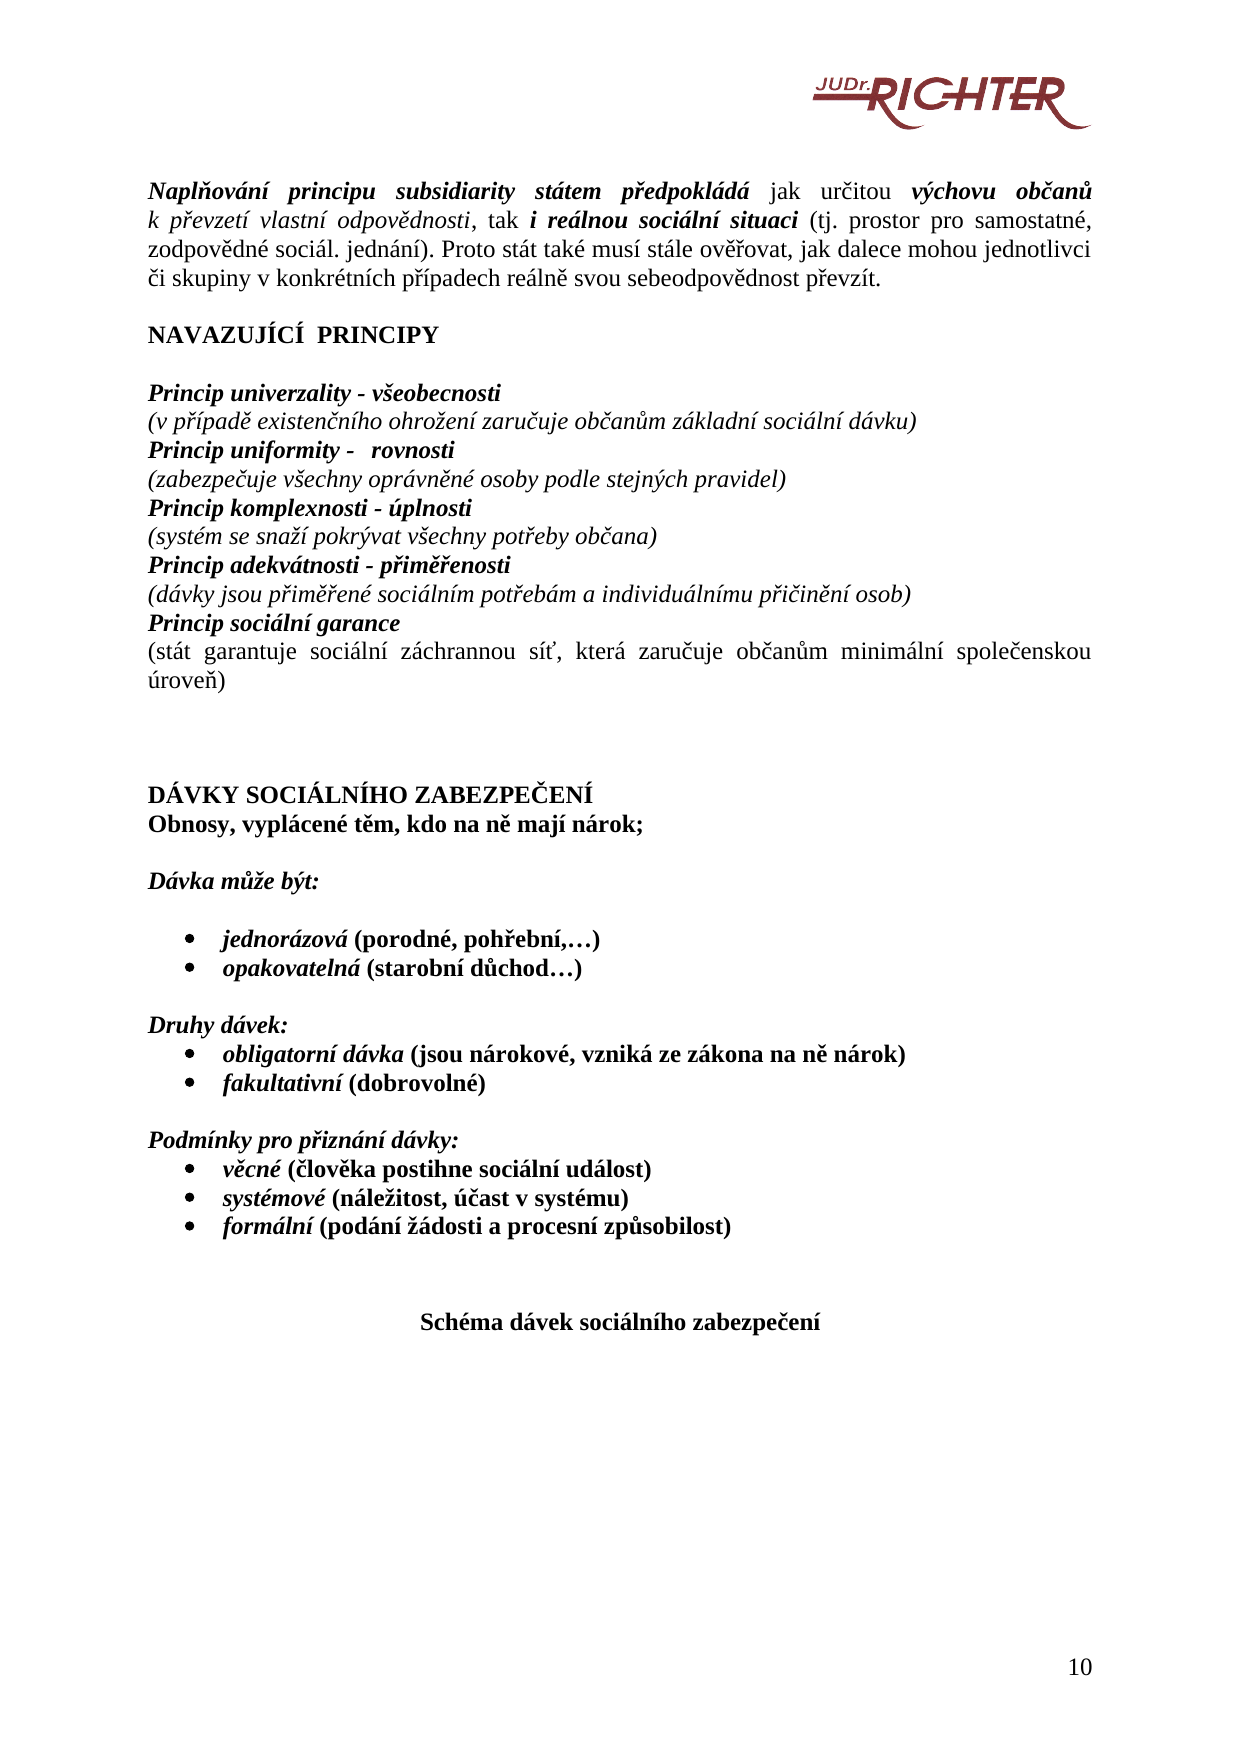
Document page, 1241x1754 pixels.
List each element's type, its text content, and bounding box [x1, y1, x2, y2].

text (stát garantuje sociální záchrannou síť, která zaručuje občanům minimální společenskou úroveň) [148, 636, 1093, 694]
list obligatorní dávka (jsou nárokové, vzniká ze zákona na ně nárok) [185, 1039, 1093, 1068]
list formální (podání žádosti a procesní způsobilost) [185, 1211, 1093, 1240]
text Princip uniformity - rovnosti [148, 435, 1093, 464]
text Druhy dávek: [148, 1010, 1093, 1039]
picture [812, 73, 1093, 130]
text Princip komplexnosti - úplnosti [148, 493, 1093, 521]
list opakovatelná (starobní důchod…) [185, 953, 1093, 981]
text (v případě existenčního ohrožení zaručuje občanům základní sociální dávku) [148, 406, 1093, 435]
text Schéma dávek sociálního zabezpečení [148, 1307, 1093, 1336]
list věcné (člověka postihne sociální událost) [185, 1154, 1093, 1183]
text (systém se snaží pokrývat všechny potřeby občana) [148, 521, 1093, 550]
list fakultativní (dobrovolné) [185, 1068, 1093, 1096]
list systémové (náležitost, účast v systému) [185, 1183, 1093, 1211]
text Naplňování principu subsidiarity státem předpokládá jak určitou výchovu občanů k převzetí vlastní odpovědnosti, tak i reálnou sociální situaci (tj. prostor pro samostatné, zodpovědné sociál. jednání). Proto stát také musí stále ověřovat, jak dalece mohou jednotlivci či skupiny v konkrétních případech reálně svou sebeodpovědnost převzít. [148, 176, 1093, 291]
text Obnosy, vyplácené těm, kdo na ně mají nárok; [148, 809, 1093, 838]
text Podmínky pro přiznání dávky: [148, 1125, 1093, 1154]
text NAVAZUJÍCÍ PRINCIPY [148, 320, 1093, 349]
text Dávka může být: [148, 866, 1093, 895]
text DÁVKY SOCIÁLNÍHO ZABEZPEČENÍ [148, 780, 1093, 809]
text Princip univerzality - všeobecnosti [148, 378, 1093, 406]
text (zabezpečuje všechny oprávněné osoby podle stejných pravidel) [148, 464, 1093, 493]
text Princip adekvátnosti - přiměřenosti [148, 550, 1093, 579]
list jednorázová (porodné, pohřební,…) [185, 924, 1093, 953]
text Princip sociální garance [148, 608, 1093, 636]
text (dávky jsou přiměřené sociálním potřebám a individuálnímu přičinění osob) [148, 579, 1093, 608]
